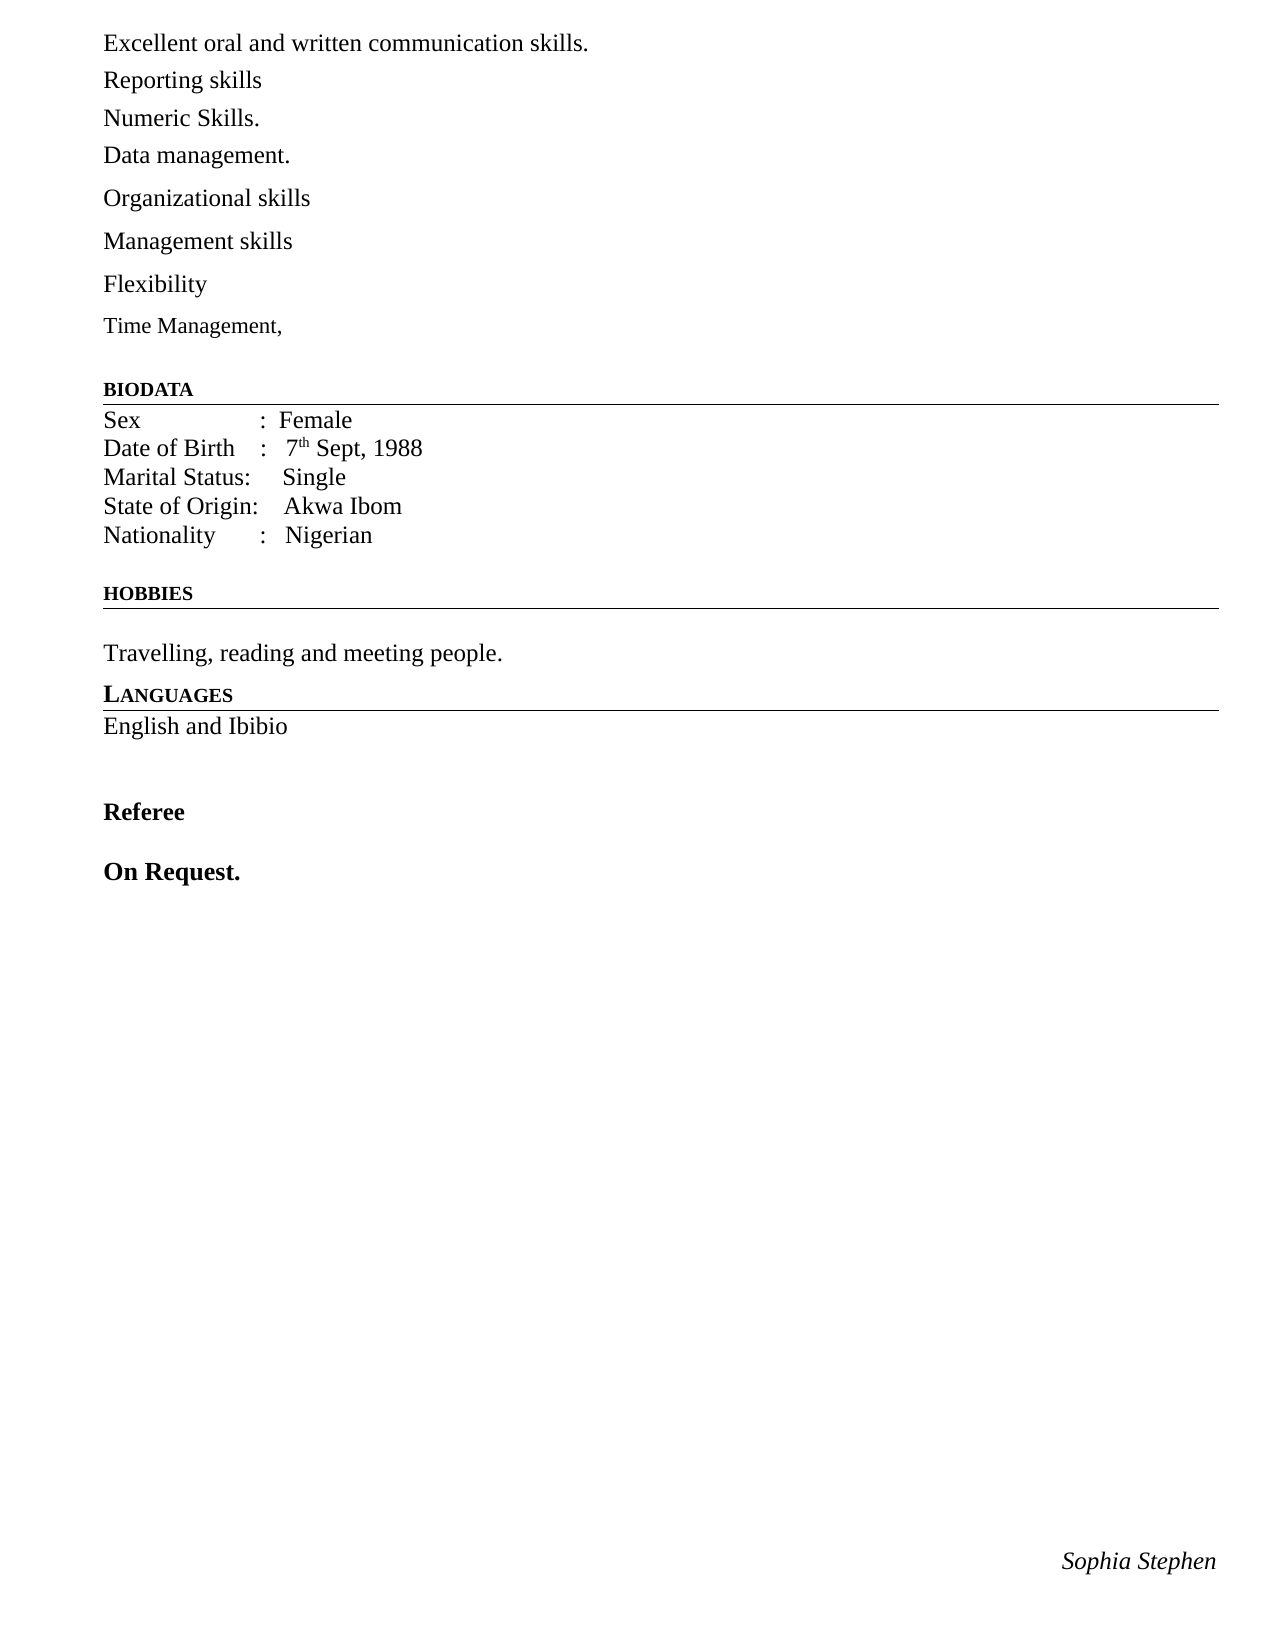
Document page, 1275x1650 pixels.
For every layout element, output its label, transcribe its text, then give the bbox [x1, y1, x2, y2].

text English and Ibibio [103, 711, 1219, 740]
text State of Origin: Akwa Ibom [103, 491, 1219, 520]
text Referee [103, 797, 1219, 826]
list Organizational skills [103, 183, 1219, 212]
subtitle biodata [103, 373, 1219, 404]
list Management skills [103, 226, 1219, 255]
list Time Management, [103, 312, 1219, 339]
text Numeric Skills. [103, 103, 1219, 131]
text Travelling, reading and meeting people. [103, 638, 1219, 667]
subtitle Languages [103, 679, 1219, 710]
list Data management. [103, 140, 1219, 169]
subtitle hobbies [103, 577, 1219, 608]
text Nationality : Nigerian [103, 520, 1219, 548]
text Sex : Female [103, 405, 1219, 433]
text On Request. [103, 856, 1219, 886]
list Flexibility [103, 269, 1219, 298]
text Excellent oral and written communication skills. [103, 28, 1219, 57]
text Reporting skills [103, 65, 1219, 94]
text Marital Status: Single [103, 462, 1219, 491]
text Date of Birth : 7th Sept, 1988 [103, 433, 1219, 462]
